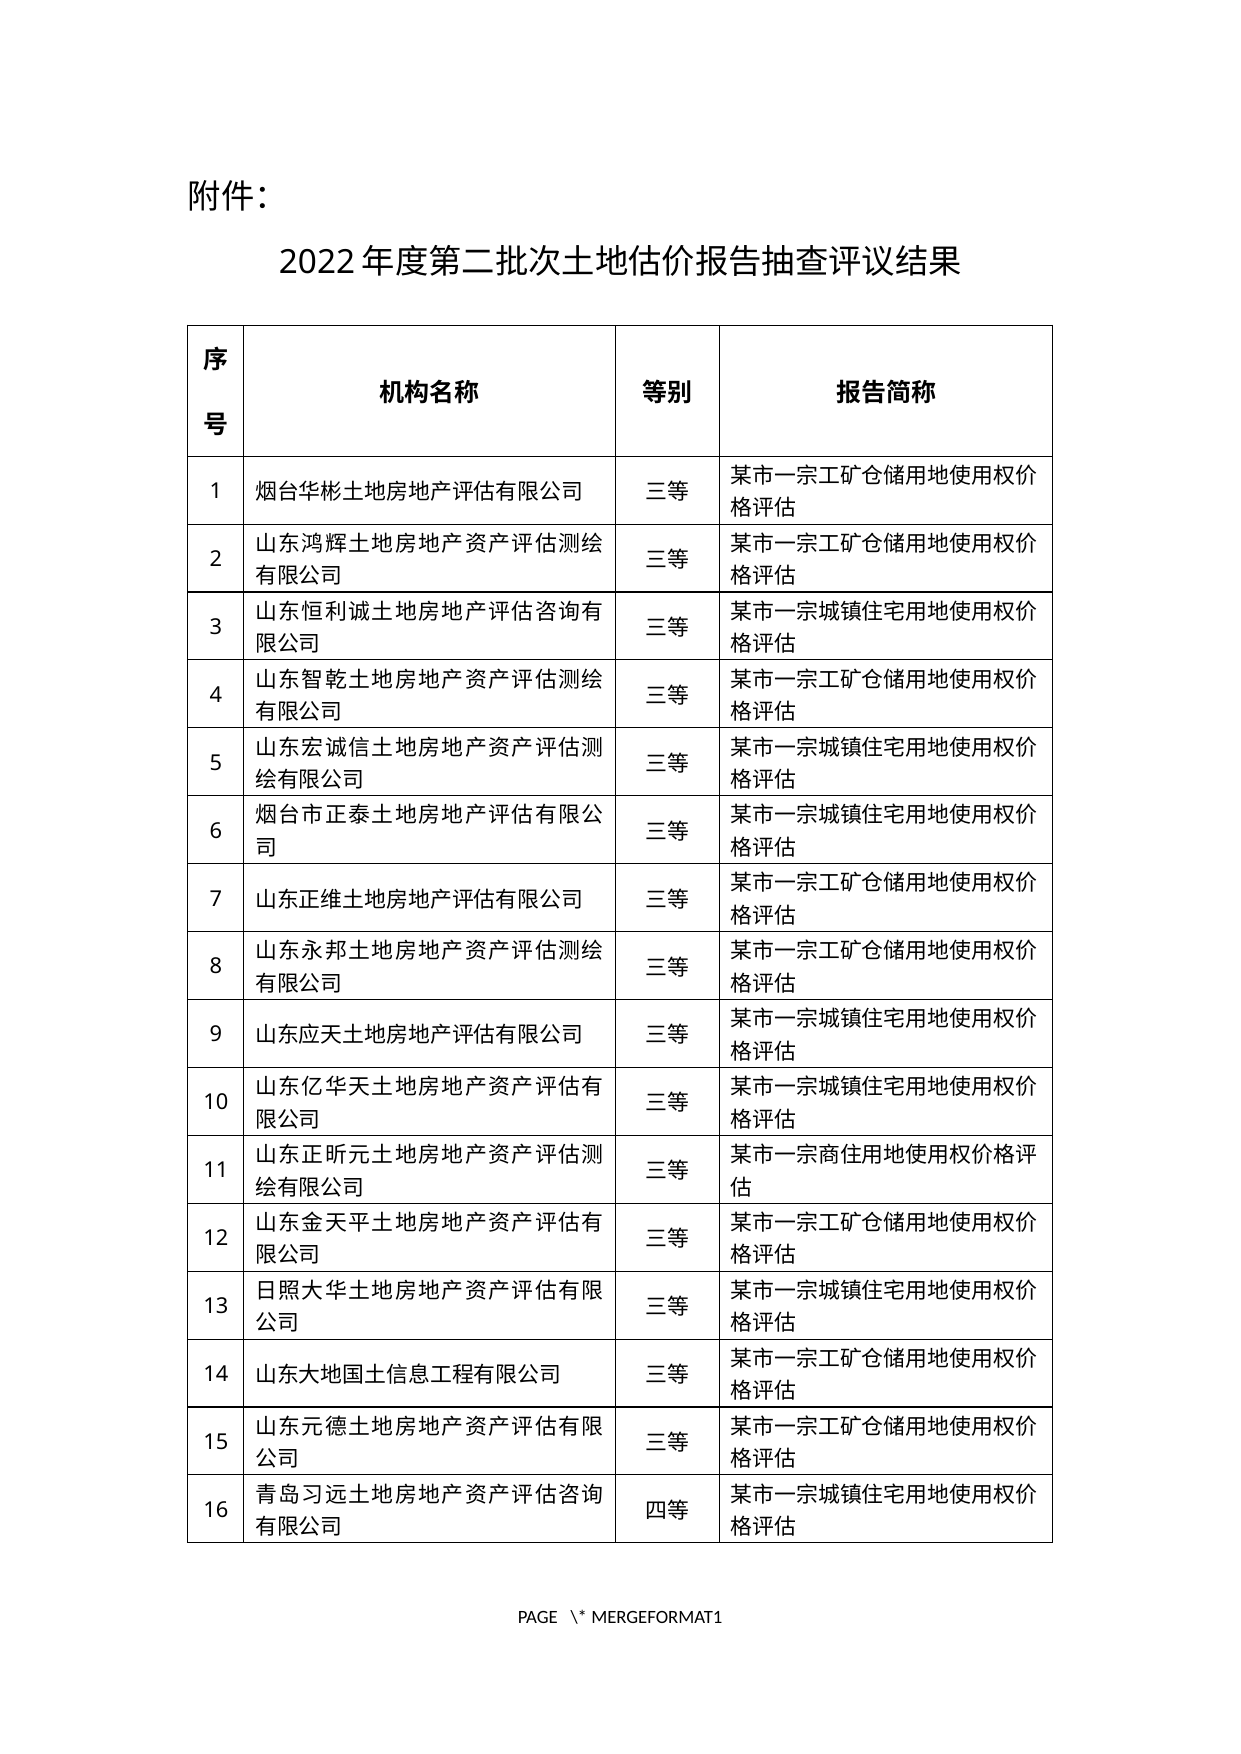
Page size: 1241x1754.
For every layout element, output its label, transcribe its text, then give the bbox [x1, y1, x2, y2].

table_cell 某市一宗工矿仓储用地使用权价格评估 [720, 660, 1052, 727]
table_cell 某市一宗城镇住宅用地使用权价格评估 [720, 1068, 1052, 1135]
table_cell 6 [188, 796, 243, 863]
table_header 等别 [616, 326, 719, 456]
table_cell 三等 [616, 796, 719, 863]
table_cell 5 [188, 728, 243, 795]
table_cell 日照大华土地房地产资产评估有限公司 [244, 1272, 615, 1338]
text 附件： [187, 162, 1053, 227]
table_cell 三等 [616, 728, 719, 795]
table_cell 某市一宗商住用地使用权价格评估 [720, 1136, 1052, 1203]
table_cell 某市一宗城镇住宅用地使用权价格评估 [720, 1272, 1052, 1338]
table_cell 三等 [616, 525, 719, 591]
table_cell 山东正昕元土地房地产资产评估测绘有限公司 [244, 1136, 615, 1203]
table_cell 2 [188, 525, 243, 591]
table_header 序号 [188, 326, 243, 456]
table_cell 山东永邦土地房地产资产评估测绘有限公司 [244, 932, 615, 999]
table_cell 山东亿华天土地房地产资产评估有限公司 [244, 1068, 615, 1135]
table_cell 青岛习远土地房地产资产评估咨询有限公司 [244, 1475, 615, 1542]
table_cell 9 [188, 1000, 243, 1067]
table_cell 13 [188, 1272, 243, 1338]
table_cell 三等 [616, 1408, 719, 1474]
table_cell 某市一宗城镇住宅用地使用权价格评估 [720, 1475, 1052, 1542]
table_cell 三等 [616, 932, 719, 999]
table_cell 8 [188, 932, 243, 999]
table_cell 某市一宗工矿仓储用地使用权价格评估 [720, 1340, 1052, 1406]
table_cell 14 [188, 1340, 243, 1406]
table_cell 11 [188, 1136, 243, 1203]
table_cell 某市一宗城镇住宅用地使用权价格评估 [720, 728, 1052, 795]
table_cell 烟台市正泰土地房地产评估有限公司 [244, 796, 615, 863]
table_cell 山东正维土地房地产评估有限公司 [244, 864, 615, 931]
table_cell 三等 [616, 1340, 719, 1406]
table_cell 山东恒利诚土地房地产评估咨询有限公司 [244, 593, 615, 659]
table_cell 三等 [616, 1000, 719, 1067]
table_header 机构名称 [244, 326, 615, 456]
table_cell 某市一宗工矿仓储用地使用权价格评估 [720, 525, 1052, 591]
table_cell 三等 [616, 1204, 719, 1271]
table_cell 山东宏诚信土地房地产资产评估测绘有限公司 [244, 728, 615, 795]
table_cell 某市一宗工矿仓储用地使用权价格评估 [720, 932, 1052, 999]
table_cell 山东金天平土地房地产资产评估有限公司 [244, 1204, 615, 1271]
table_cell 三等 [616, 1136, 719, 1203]
table_cell 15 [188, 1408, 243, 1474]
table_cell 1 [188, 457, 243, 523]
table_cell 三等 [616, 1272, 719, 1338]
table_cell 3 [188, 593, 243, 659]
table_cell 7 [188, 864, 243, 931]
table_cell 4 [188, 660, 243, 727]
table_cell 某市一宗城镇住宅用地使用权价格评估 [720, 593, 1052, 659]
table_cell 山东大地国土信息工程有限公司 [244, 1340, 615, 1406]
table_cell 山东智乾土地房地产资产评估测绘有限公司 [244, 660, 615, 727]
table_cell 三等 [616, 457, 719, 523]
table_cell 某市一宗工矿仓储用地使用权价格评估 [720, 864, 1052, 931]
table_cell 四等 [616, 1475, 719, 1542]
table_cell 某市一宗工矿仓储用地使用权价格评估 [720, 1408, 1052, 1474]
text 2022年度第二批次土地估价报告抽查评议结果 [187, 227, 1053, 292]
table_cell 三等 [616, 660, 719, 727]
table_cell 山东应天土地房地产评估有限公司 [244, 1000, 615, 1067]
table_cell 三等 [616, 1068, 719, 1135]
table_cell 某市一宗工矿仓储用地使用权价格评估 [720, 1204, 1052, 1271]
table_cell 山东元德土地房地产资产评估有限公司 [244, 1408, 615, 1474]
table_cell 某市一宗城镇住宅用地使用权价格评估 [720, 1000, 1052, 1067]
table_cell 三等 [616, 864, 719, 931]
table_cell 三等 [616, 593, 719, 659]
table_cell 12 [188, 1204, 243, 1271]
table_cell 某市一宗工矿仓储用地使用权价格评估 [720, 457, 1052, 523]
table_cell 山东鸿辉土地房地产资产评估测绘有限公司 [244, 525, 615, 591]
table_cell 16 [188, 1475, 243, 1542]
table_header 报告简称 [720, 326, 1052, 456]
table_cell 某市一宗城镇住宅用地使用权价格评估 [720, 796, 1052, 863]
table_cell 10 [188, 1068, 243, 1135]
table_cell 烟台华彬土地房地产评估有限公司 [244, 457, 615, 523]
